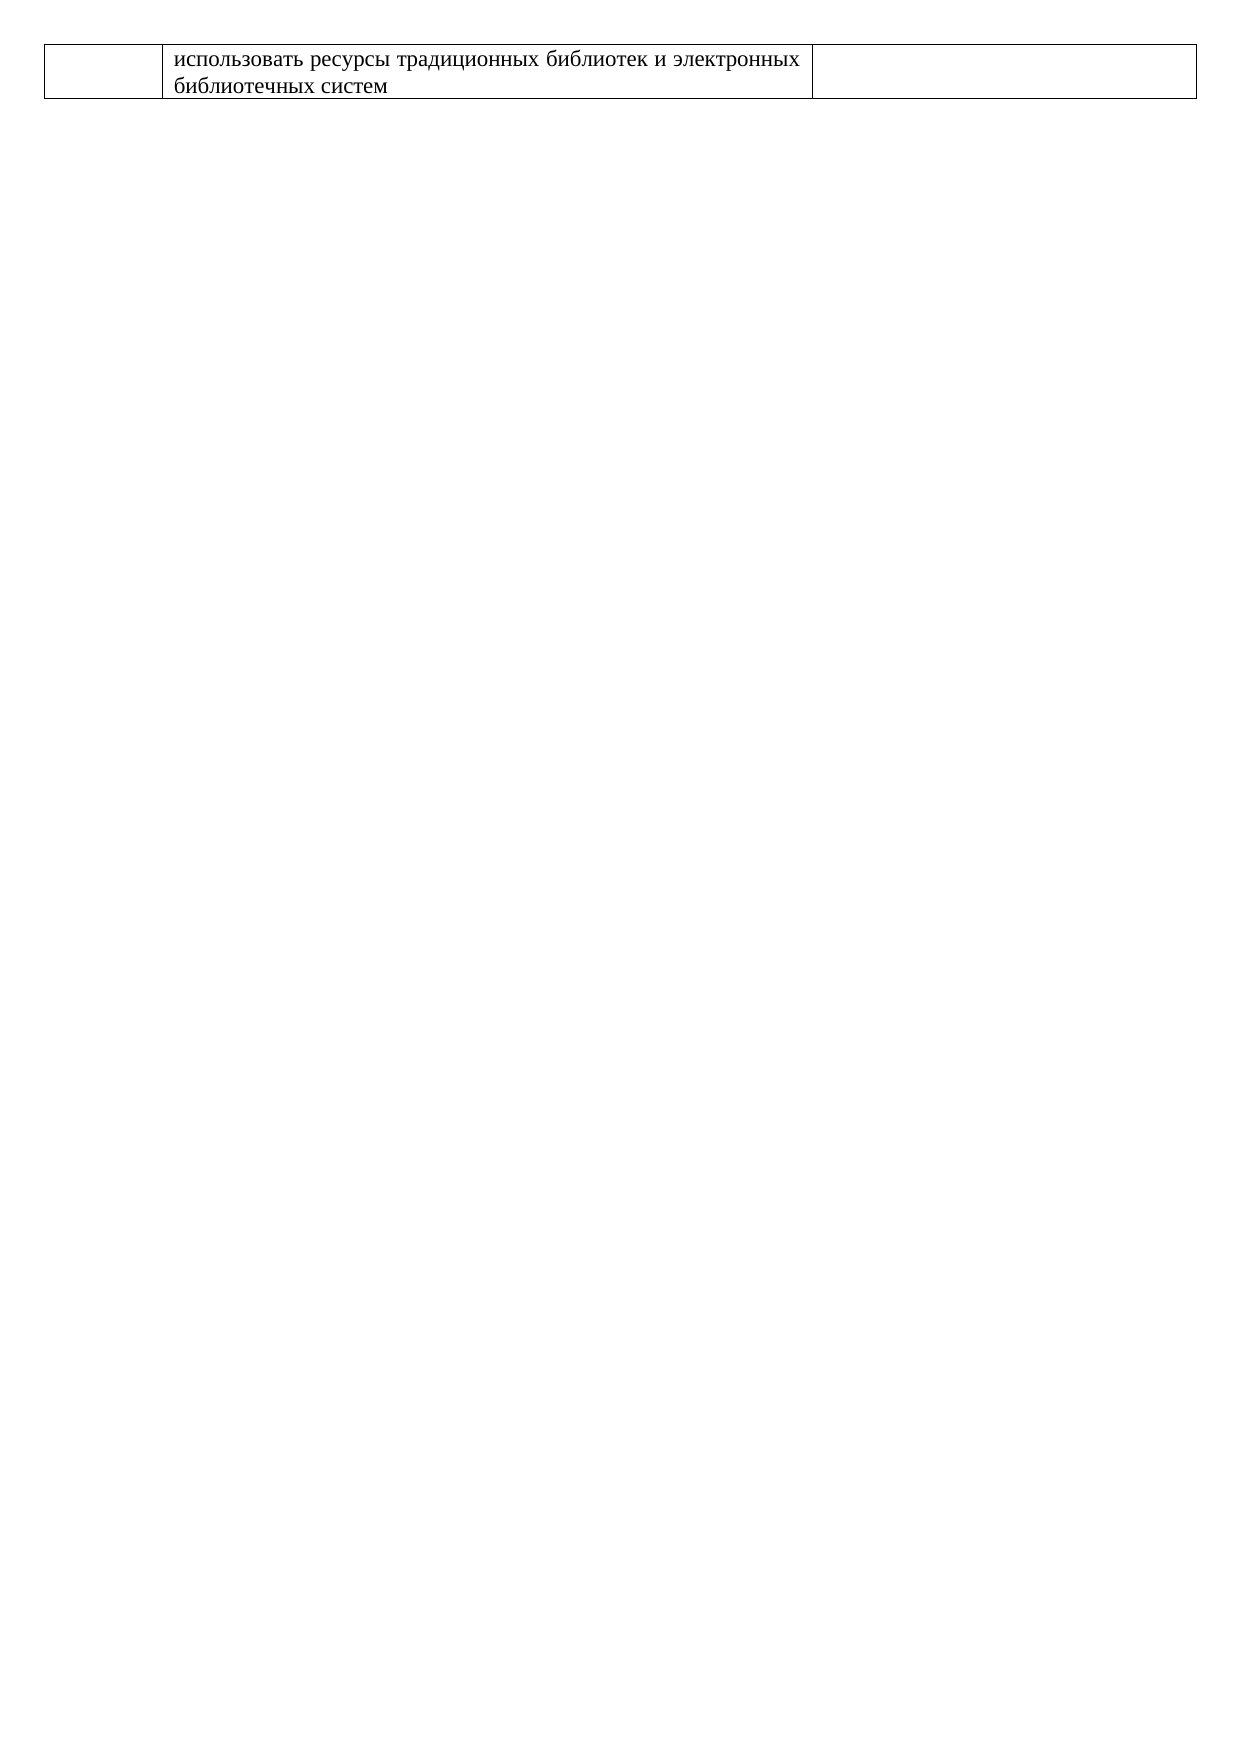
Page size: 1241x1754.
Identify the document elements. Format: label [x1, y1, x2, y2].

table_cell [813, 45, 1196, 98]
table_cell [163, 45, 812, 98]
